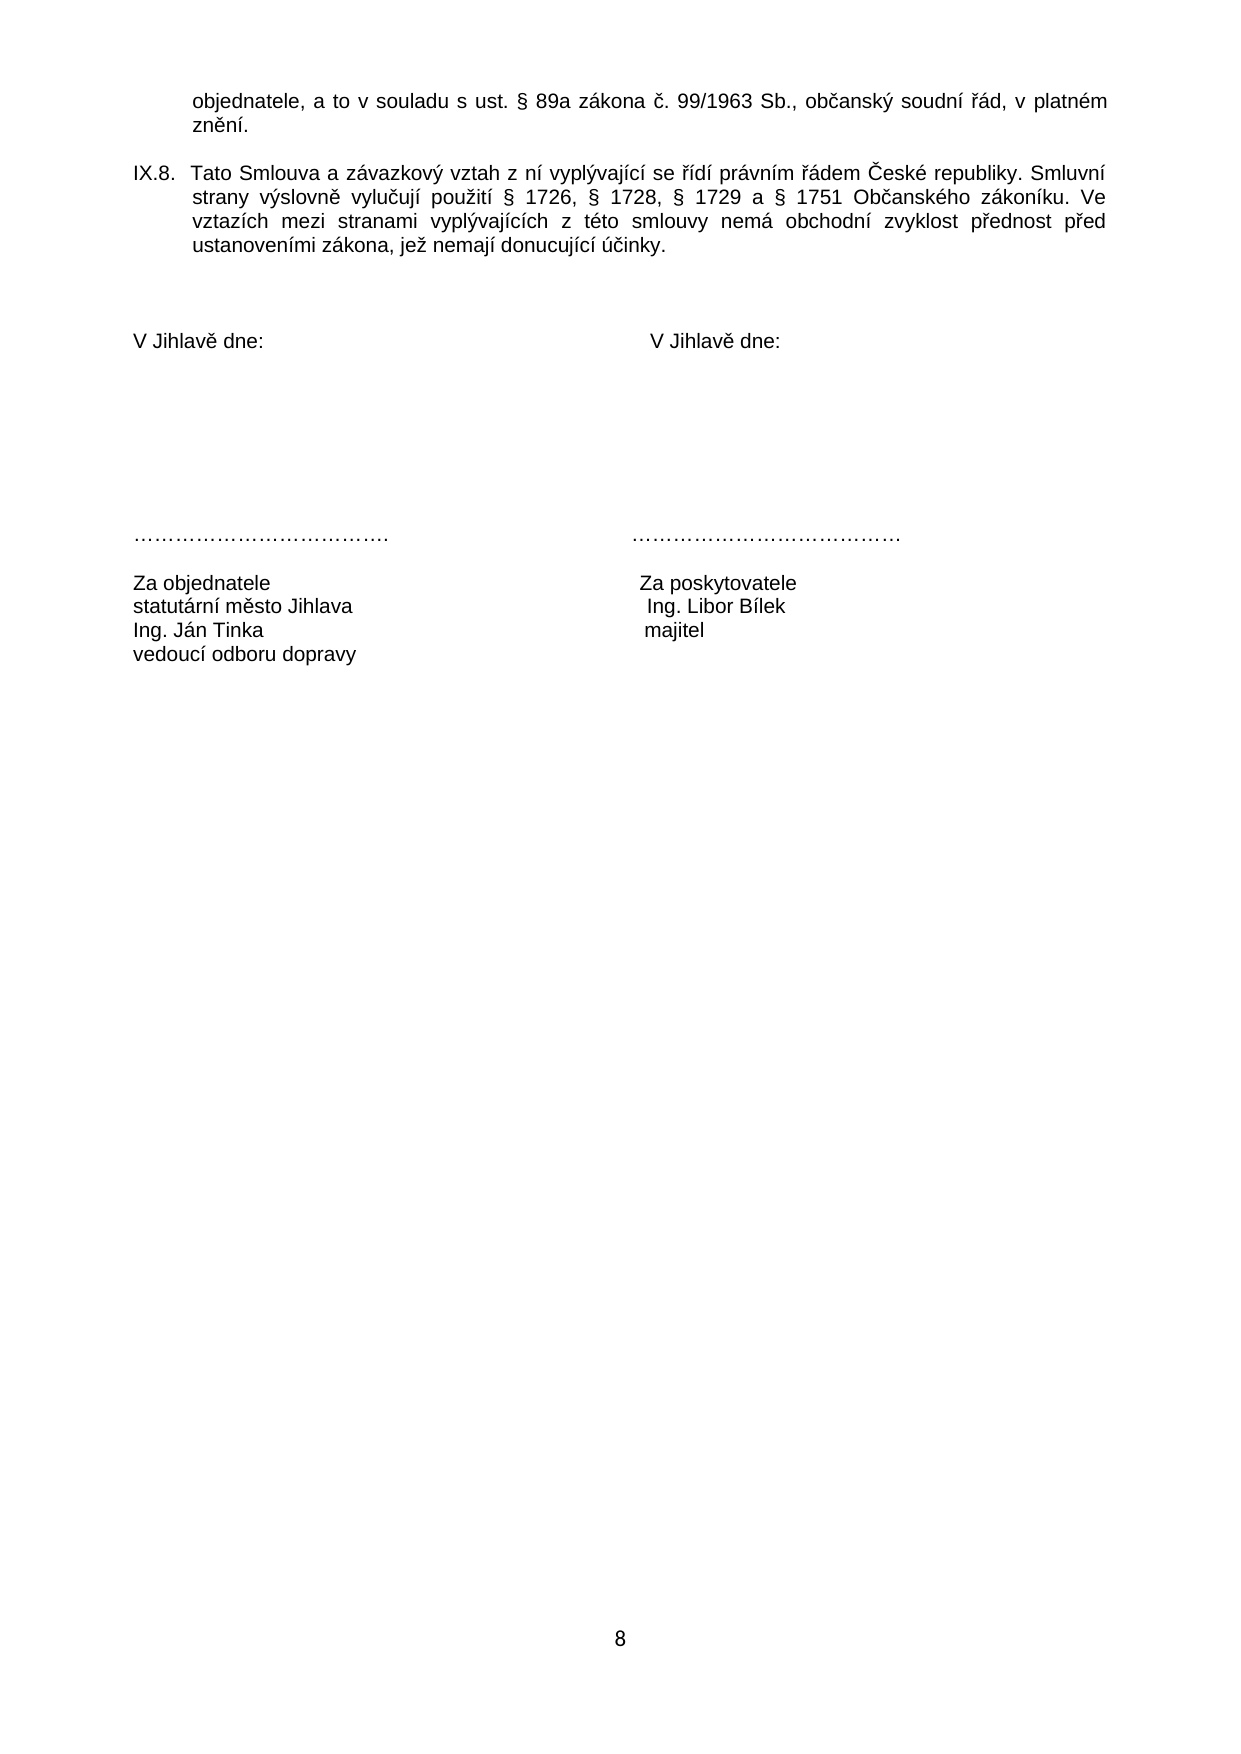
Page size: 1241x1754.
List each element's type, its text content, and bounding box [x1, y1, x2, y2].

text statutární město Jihlava Ing. Libor Bílek [133, 594, 1107, 618]
text Za objednatele Za poskytovatele [133, 570, 1107, 594]
text ………………………………. ………………………………… [133, 522, 1107, 546]
text IX.8. Tato Smlouva a závazkový vztah z ní vyplývající se řídí právním řádem České republiky. Smluvní strany výslovně vylučují použití § 1726, § 1728, § 1729 a § 1751 Občanského zákoníku. Ve vztazích mezi stranami vyplývajících z této smlouvy nemá obchodní zvyklost přednost před ustanoveními zákona, jež nemají donucující účinky. [133, 161, 1107, 256]
text V Jihlavě dne: V Jihlavě dne: [133, 329, 1107, 353]
text Ing. Ján Tinka majitel [133, 618, 1107, 642]
text vedoucí odboru dopravy [133, 642, 1107, 666]
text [133, 89, 1107, 137]
